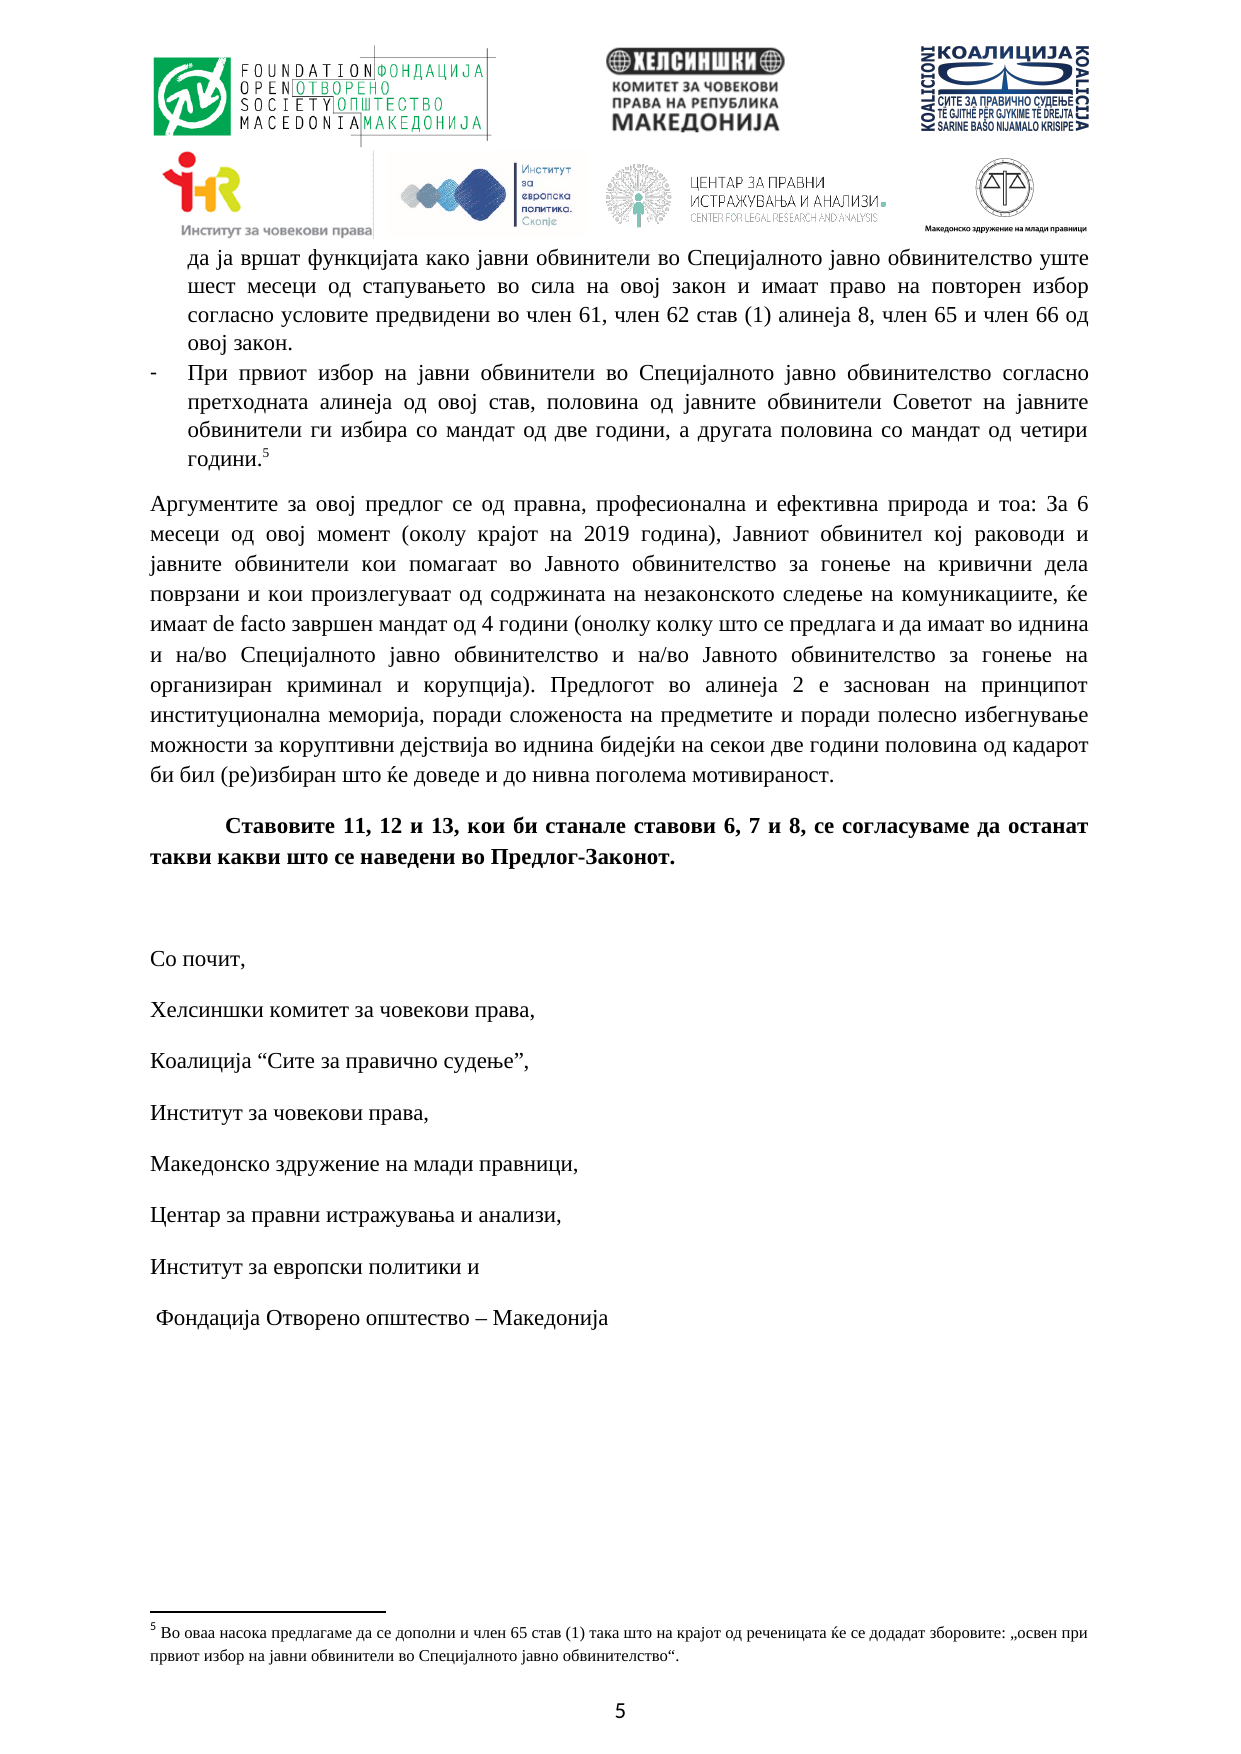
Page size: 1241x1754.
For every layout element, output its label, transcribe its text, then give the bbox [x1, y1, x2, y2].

text Институт за европски политики и [150, 1253, 1090, 1279]
text Коалиција “Сите за правично судење”, [150, 1047, 1090, 1074]
text Ставовите 11, 12 и 13, кои би станале ставови 6, 7 и 8, се согласуваме да останат такви какви што се наведени во Предлог-Законот. [150, 813, 1090, 869]
text Институт за човекови права, [150, 1099, 1090, 1125]
list При првиот избор на јавни обвинители во Специјалното јавно обвинителство согласно претходната алинеја од овој став, половина од јавните обвинители Советот на јавните обвинители ги избира со мандат од две години, а другата половина со мандат од четири години. [150, 358, 1090, 471]
text Хелсиншки комитет за човекови права, [150, 996, 1090, 1022]
text Фондација Отворено општество – Македонија [150, 1304, 1090, 1330]
text Со почит, [150, 945, 1090, 971]
text Македонско здружение на млади правници, [150, 1150, 1090, 1176]
text Аргументите за овој предлог се од правна, професионална и ефективна природа и тоа: За 6 месеци од овој момент (околу крајот на 2019 година), Јавниот обвинител кој раководи и јавните обвинители кои помагаат во Јавното обвинителство за гонење на кривични дела поврзани и кои произлегуваат од содржината на незаконското следење на комуникациите, ќе имаат de facto завршен мандат од 4 години (онолку колку што се предлага и да имаат во иднина и на/во Специјалното јавно обвинителство и на/во Јавното обвинителство за гонење на организиран криминал и корупција). Предлогот во алинеја 2 е заснован на принципот институционална меморија, поради сложеноста на предметите и поради полесно избегнување можности за коруптивни дејствија во иднина бидејќи на секои две години половина од кадарот би бил (ре)избиран што ќе доведе и до нивна поголема мотивираност. [150, 490, 1090, 788]
text Центар за правни истражувања и анализи, [150, 1201, 1090, 1228]
picture [919, 44, 1091, 133]
picture [592, 44, 899, 225]
picture [150, 44, 587, 225]
picture [911, 150, 1090, 225]
